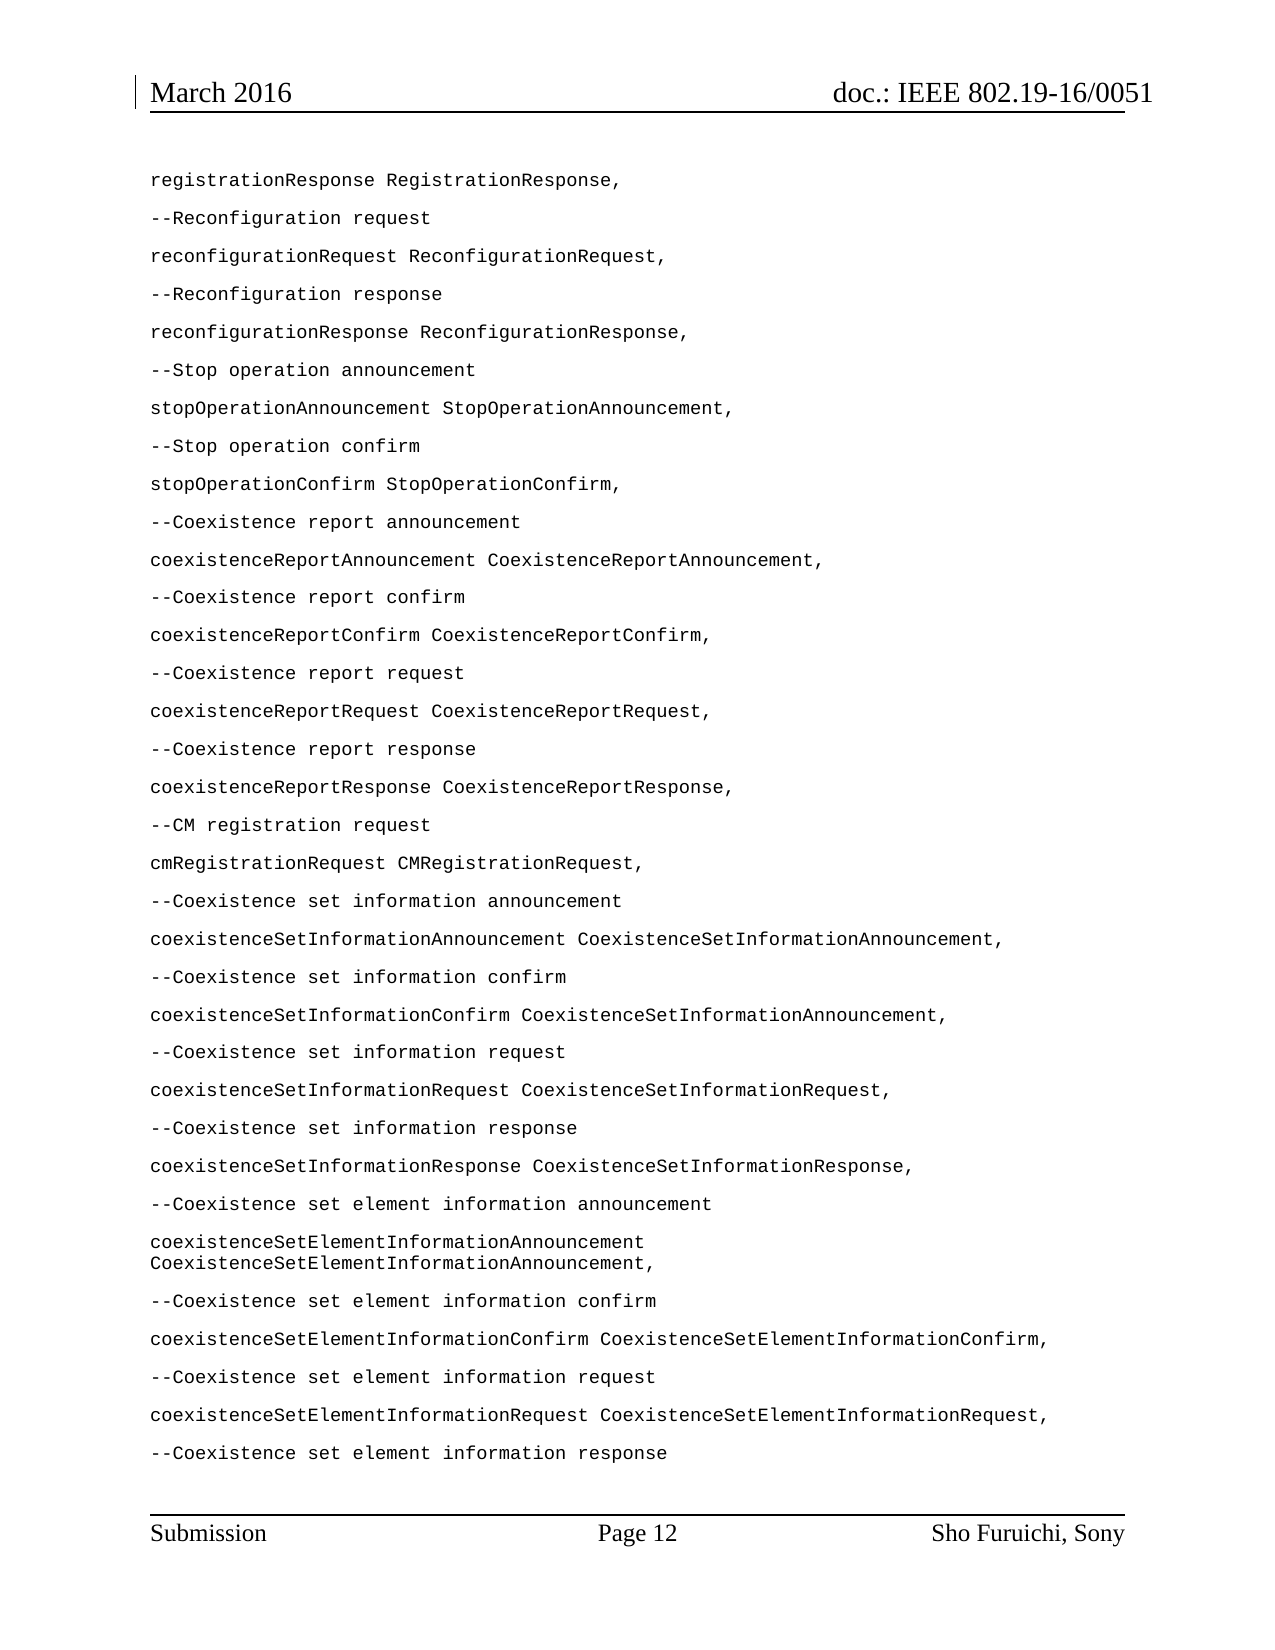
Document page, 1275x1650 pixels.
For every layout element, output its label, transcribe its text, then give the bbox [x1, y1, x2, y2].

text coexistenceSetElementInformationConfirm CoexistenceSetElementInformationConfirm, [150, 1330, 1125, 1351]
text --Coexistence report request [150, 664, 1125, 685]
text coexistenceReportRequest CoexistenceReportRequest, [150, 702, 1125, 723]
text --Stop operation announcement [150, 361, 1125, 382]
text stopOperationAnnouncement StopOperationAnnouncement, [150, 399, 1125, 420]
text --Coexistence set information response [150, 1119, 1125, 1140]
text --Stop operation confirm [150, 437, 1125, 458]
text --Reconfiguration response [150, 285, 1125, 306]
text --Coexistence set element information response [150, 1444, 1125, 1465]
text cmRegistrationRequest CMRegistrationRequest, [150, 854, 1125, 875]
text coexistenceSetElementInformationAnnouncement CoexistenceSetElementInformationAnnouncement, [150, 1233, 1125, 1275]
text --Coexistence set element information announcement [150, 1195, 1125, 1216]
text --Coexistence set information confirm [150, 967, 1125, 989]
text --Coexistence report confirm [150, 588, 1125, 609]
text --Coexistence set element information confirm [150, 1292, 1125, 1313]
text --Coexistence report announcement [150, 512, 1125, 534]
text --CM registration request [150, 816, 1125, 837]
text --Coexistence set information announcement [150, 892, 1125, 913]
text coexistenceReportConfirm CoexistenceReportConfirm, [150, 626, 1125, 647]
text --Coexistence report response [150, 740, 1125, 761]
text reconfigurationRequest ReconfigurationRequest, [150, 247, 1125, 268]
text --Reconfiguration request [150, 209, 1125, 230]
text coexistenceSetInformationConfirm CoexistenceSetInformationAnnouncement, [150, 1005, 1125, 1027]
text coexistenceSetInformationAnnouncement CoexistenceSetInformationAnnouncement, [150, 929, 1125, 951]
text stopOperationConfirm StopOperationConfirm, [150, 474, 1125, 496]
text --Coexistence set information request [150, 1043, 1125, 1064]
text coexistenceReportAnnouncement CoexistenceReportAnnouncement, [150, 550, 1125, 572]
text coexistenceReportResponse CoexistenceReportResponse, [150, 778, 1125, 799]
text registrationResponse RegistrationResponse, [150, 171, 1125, 192]
text coexistenceSetInformationResponse CoexistenceSetInformationResponse, [150, 1157, 1125, 1178]
text coexistenceSetElementInformationRequest CoexistenceSetElementInformationRequest, [150, 1406, 1125, 1427]
text reconfigurationResponse ReconfigurationResponse, [150, 323, 1125, 344]
text coexistenceSetInformationRequest CoexistenceSetInformationRequest, [150, 1081, 1125, 1102]
text --Coexistence set element information request [150, 1368, 1125, 1389]
